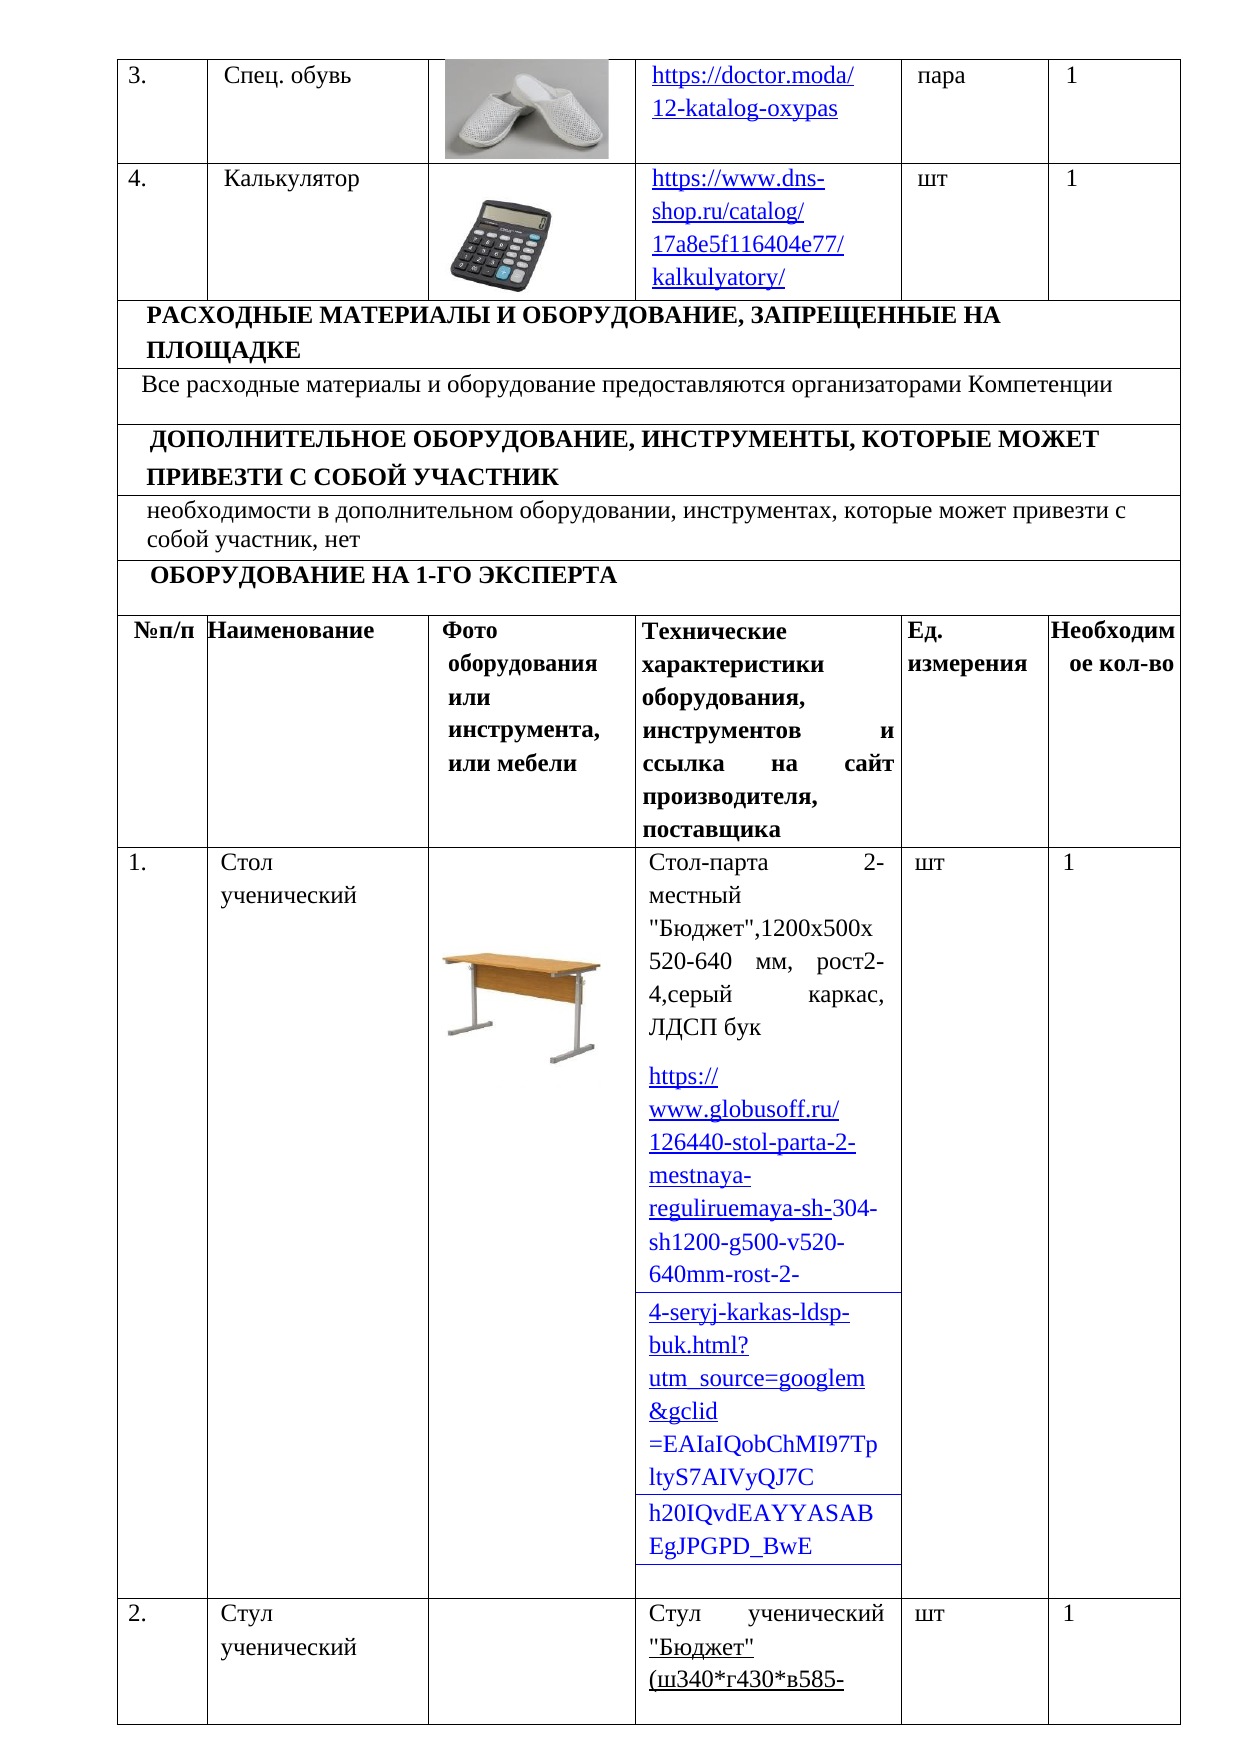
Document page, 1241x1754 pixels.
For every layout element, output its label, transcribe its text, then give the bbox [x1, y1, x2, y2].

table_cell Необходимое кол-во [1049, 616, 1180, 846]
table_cell ДОПОЛНИТЕЛЬНОЕ ОБОРУДОВАНИЕ, ИНСТРУМЕНТЫ, КОТОРЫЕ МОЖЕТ ПРИВЕЗТИ С СОБОЙ УЧАСТНИК [118, 425, 1180, 495]
table_cell 1. [118, 848, 207, 1598]
table_cell Калькулятор [208, 164, 428, 300]
table_cell Наименование [208, 616, 428, 846]
table_cell 3. [118, 60, 207, 162]
table_cell необходимости в дополнительном оборудовании, инструментах, которые может привезти с собой участник, нет [118, 496, 1180, 559]
table_cell Фото оборудования или инструмента, или мебели [429, 616, 635, 846]
table_cell [429, 1599, 635, 1724]
table_cell 2. [118, 1599, 207, 1724]
table_cell [636, 1565, 901, 1598]
table_cell Стол ученический [208, 848, 428, 1598]
table_cell [429, 164, 635, 300]
table_cell 4-seryj-karkas-ldsp-buk.html?utm_source=googlem&gclid =EAIaIQobChMI97TpltyS7AIVyQJ7C [636, 1293, 901, 1494]
table_cell ОБОРУДОВАНИЕ НА 1-ГО ЭКСПЕРТА [118, 561, 1180, 615]
table_cell Стул ученический [208, 1599, 428, 1724]
table_cell 1 [1049, 164, 1180, 300]
table_cell 1 [1049, 848, 1180, 1598]
table_cell 1 [1049, 1599, 1180, 1724]
table_cell Технические характеристики оборудования, инструментов и ссылка на сайт производителя, поставщика [636, 616, 901, 846]
table_cell Ед. измерения [902, 616, 1048, 846]
table_cell https://www.dns-shop.ru/catalog/17a8e5f116404e77/kalkulyatory/ [636, 164, 901, 300]
picture [442, 946, 601, 1088]
table_cell пара [902, 60, 1048, 162]
table_cell РАСХОДНЫЕ МАТЕРИАЛЫ И ОБОРУДОВАНИЕ, ЗАПРЕЩЕННЫЕ НА ПЛОЩАДКЕ [118, 301, 1180, 368]
table_cell №п/п [118, 616, 207, 846]
table_cell h20IQvdEAYYASABEgJPGPD_BwE [636, 1495, 901, 1564]
table_cell [429, 60, 635, 162]
table_cell шт [902, 164, 1048, 300]
table_cell 4. [118, 164, 207, 300]
picture [445, 59, 609, 159]
table_cell 1 [1049, 60, 1180, 162]
picture [445, 196, 553, 293]
table_cell [429, 848, 635, 1598]
table_cell шт [902, 1599, 1048, 1724]
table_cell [636, 1599, 901, 1724]
table_cell Стол-парта 2-местный "Бюджет",1200х500х520-640 мм, рост2-4,серый каркас, ЛДСП бук https://www.globusoff.ru/126440-stol-parta-2-mestnaya-reguliruemaya-sh-304-sh1200-g500-v520-640mm-rost-2- [636, 848, 901, 1292]
table_cell https://doctor.moda/12-katalog-oxypas [636, 60, 901, 162]
table_cell Все расходные материалы и оборудование предоставляются организаторами Компетенции [118, 369, 1180, 424]
table_cell Спец. обувь [208, 60, 428, 162]
table_cell шт [902, 848, 1048, 1598]
